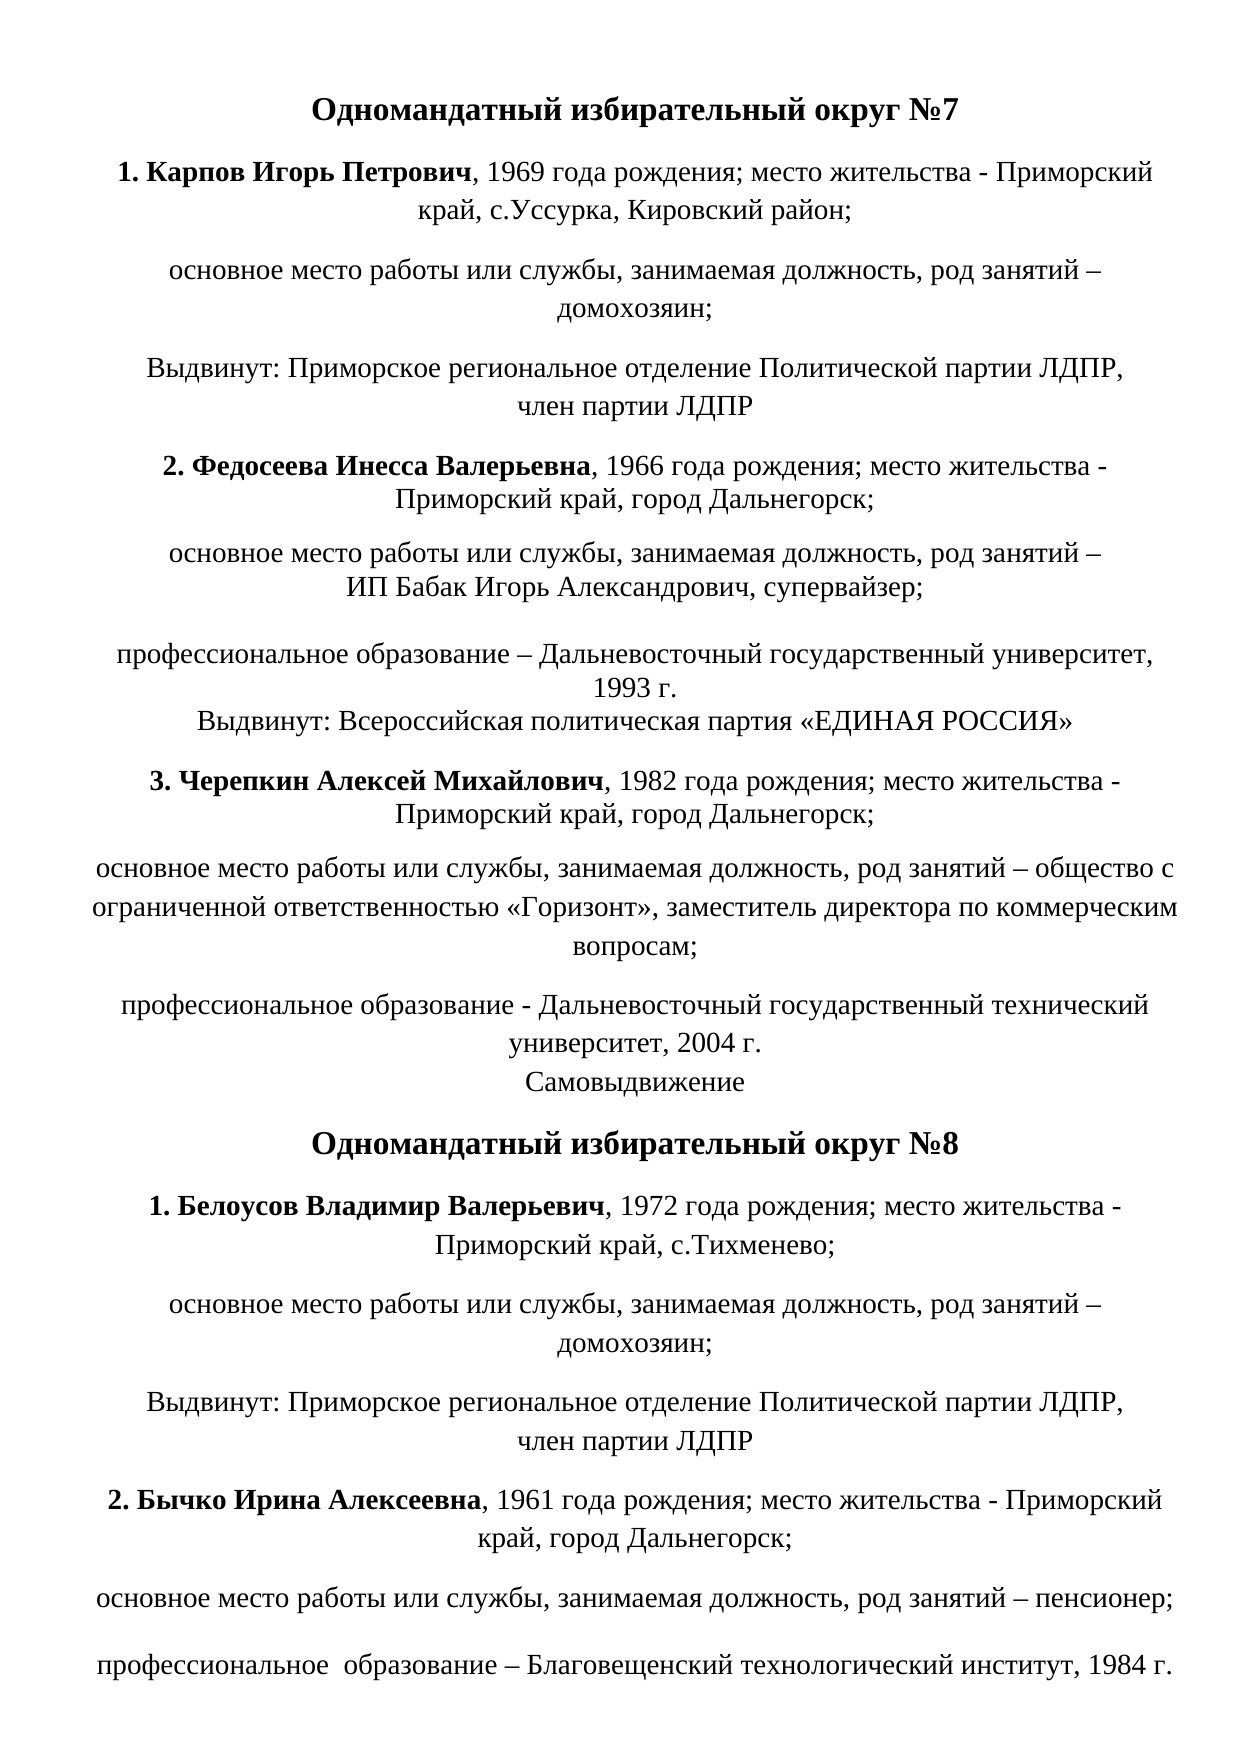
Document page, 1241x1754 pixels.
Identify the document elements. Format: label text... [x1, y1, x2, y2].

text основное место работы или службы, занимаемая должность, род занятий – [89, 536, 1181, 569]
text Выдвинут: Всероссийская политическая партия «ЕДИНАЯ РОССИЯ» [89, 703, 1181, 737]
text 1. Карпов Игорь Петрович, 1969 года рождения; место жительства - Приморский край, с.Уссурка, Кировский район; [89, 154, 1181, 226]
text профессиональное образование – Дальневосточный государственный университет, 1993 г. [89, 636, 1181, 703]
list основное место работы или службы, занимаемая должность, род занятий – домохозяин; [89, 252, 1181, 324]
text член партии ЛДПР [89, 1423, 1181, 1456]
text 3. Черепкин Алексей Михайлович, 1982 года рождения; место жительства - Приморский край, город Дальнегорск; [89, 763, 1181, 830]
text Одномандатный избирательный округ №8 [89, 1123, 1181, 1162]
text основное место работы или службы, занимаемая должность, род занятий – общество с ограниченной ответственностью «Горизонт», заместитель директора по коммерческим вопросам; [89, 851, 1181, 961]
text Выдвинут: Приморское региональное отделение Политической партии ЛДПР, [89, 1384, 1181, 1418]
text ИП Бабак Игорь Александрович, супервайзер; [89, 569, 1181, 603]
text член партии ЛДПР [89, 388, 1181, 422]
list основное место работы или службы, занимаемая должность, род занятий – домохозяин; [89, 1286, 1181, 1358]
text основное место работы или службы, занимаемая должность, род занятий – пенсионер; [89, 1580, 1181, 1613]
text Выдвинут: Приморское региональное отделение Политической партии ЛДПР, [89, 350, 1181, 383]
text профессиональное образование - Дальневосточный государственный технический университет, 2004 г. [89, 987, 1181, 1059]
text Самовыдвижение [89, 1064, 1181, 1098]
text 2. Федосеева Инесса Валерьевна, 1966 года рождения; место жительства - Приморский край, город Дальнегорск; [89, 448, 1181, 515]
text профессиональное образование – Благовещенский технологический институт, 1984 г. [89, 1647, 1181, 1681]
text Одномандатный избирательный округ №7 [89, 89, 1181, 127]
text 1. Белоусов Владимир Валерьевич, 1972 года рождения; место жительства - Приморский край, с.Тихменево; [89, 1188, 1181, 1260]
text 2. Бычко Ирина Алексеевна, 1961 года рождения; место жительства - Приморский край, город Дальнегорск; [89, 1482, 1181, 1554]
